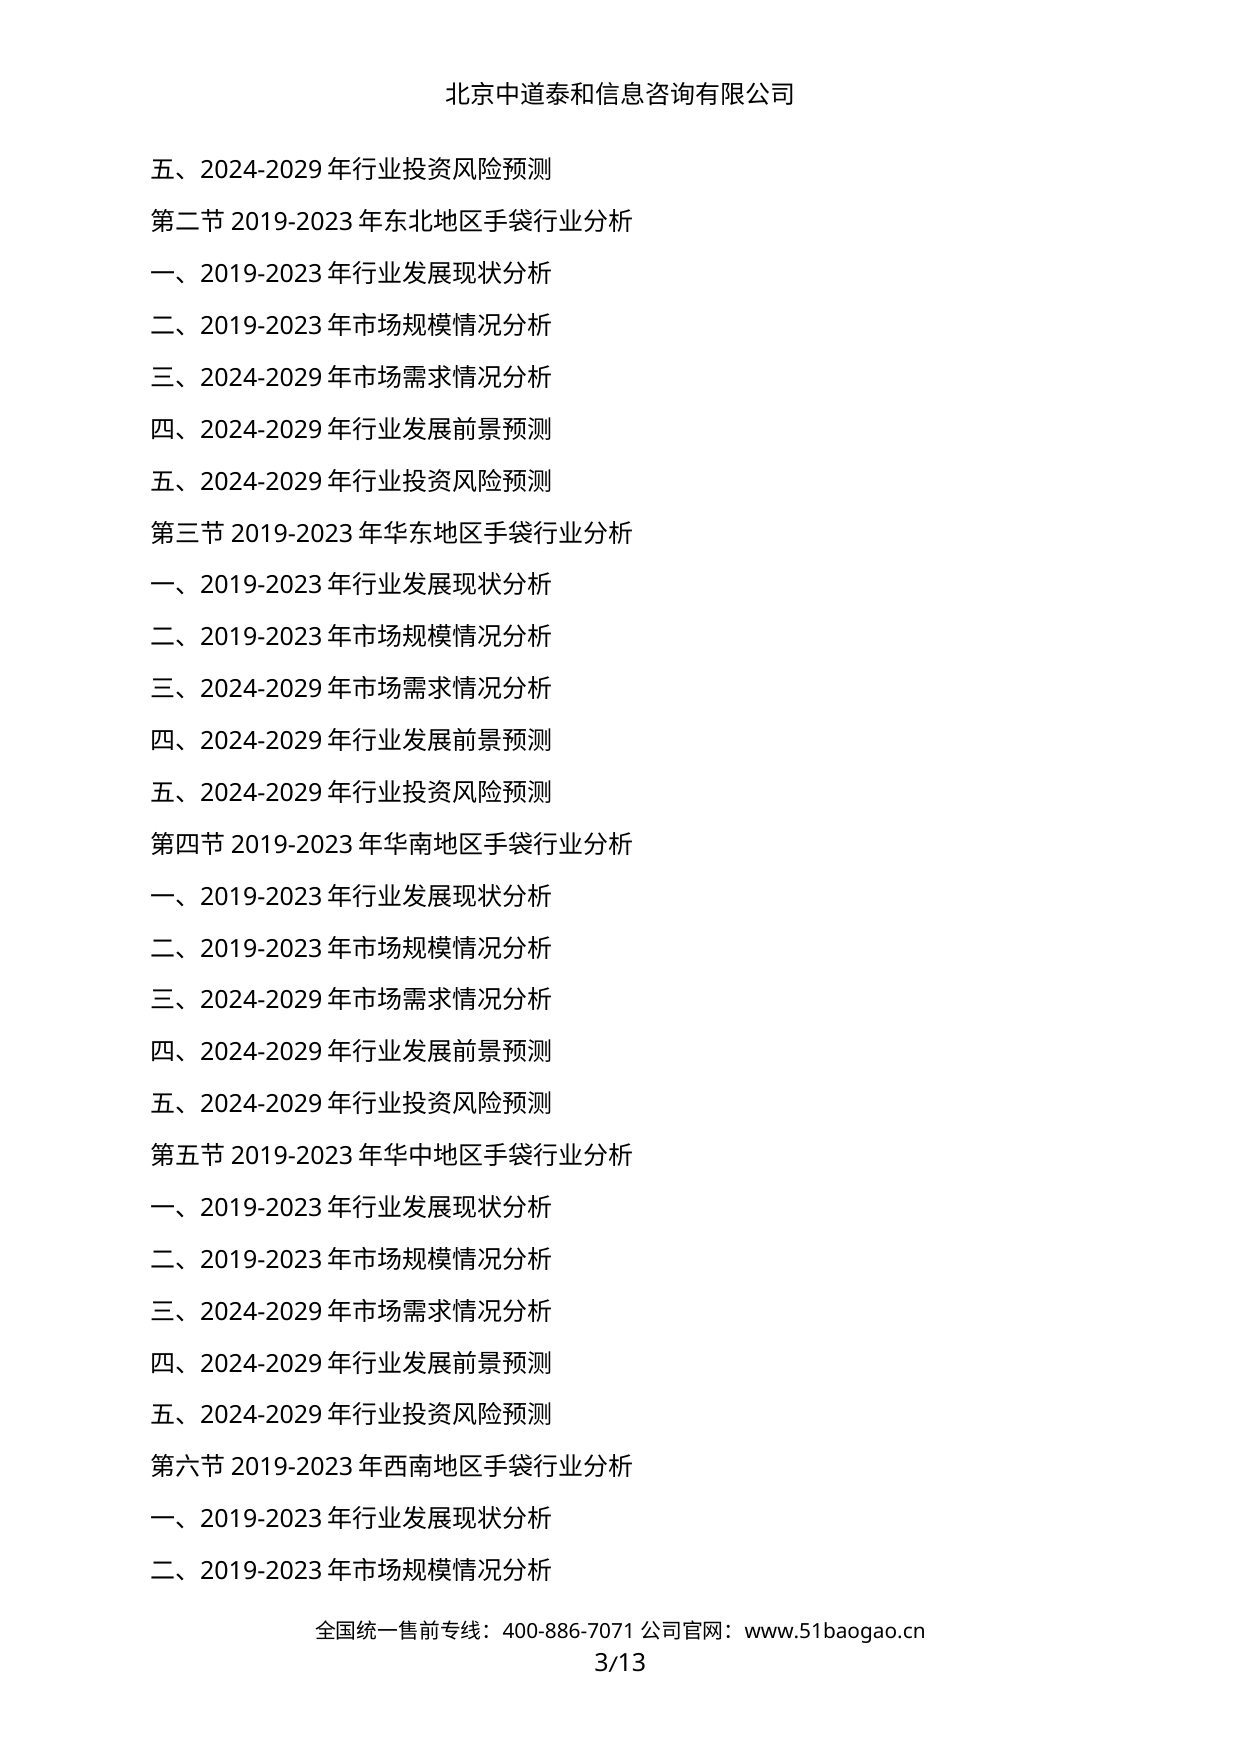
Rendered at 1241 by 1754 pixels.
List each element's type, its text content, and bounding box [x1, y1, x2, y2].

text 五、2024-2029年行业投资风险预测 [150, 150, 1090, 186]
text 一、2019-2023年行业发展现状分析 [150, 565, 1090, 601]
text 第五节 2019-2023年华中地区手袋行业分析 [150, 1136, 1090, 1172]
text 四、2024-2029年行业发展前景预测 [150, 1032, 1090, 1068]
text 第六节 2019-2023年西南地区手袋行业分析 [150, 1447, 1090, 1483]
text 二、2019-2023年市场规模情况分析 [150, 306, 1090, 342]
text 五、2024-2029年行业投资风险预测 [150, 1395, 1090, 1431]
text 第四节 2019-2023年华南地区手袋行业分析 [150, 824, 1090, 861]
text 五、2024-2029年行业投资风险预测 [150, 461, 1090, 497]
text 三、2024-2029年市场需求情况分析 [150, 1291, 1090, 1327]
text 五、2024-2029年行业投资风险预测 [150, 1084, 1090, 1120]
text 二、2019-2023年市场规模情况分析 [150, 1551, 1090, 1587]
text 一、2019-2023年行业发展现状分析 [150, 1499, 1090, 1535]
text 四、2024-2029年行业发展前景预测 [150, 1343, 1090, 1379]
text 第二节 2019-2023年东北地区手袋行业分析 [150, 202, 1090, 238]
text 四、2024-2029年行业发展前景预测 [150, 409, 1090, 446]
text 第三节 2019-2023年华东地区手袋行业分析 [150, 513, 1090, 549]
text 三、2024-2029年市场需求情况分析 [150, 357, 1090, 394]
text 三、2024-2029年市场需求情况分析 [150, 980, 1090, 1016]
text 二、2019-2023年市场规模情况分析 [150, 928, 1090, 964]
text 二、2019-2023年市场规模情况分析 [150, 1239, 1090, 1276]
text 五、2024-2029年行业投资风险预测 [150, 772, 1090, 809]
text 二、2019-2023年市场规模情况分析 [150, 617, 1090, 653]
text 四、2024-2029年行业发展前景预测 [150, 721, 1090, 757]
text 一、2019-2023年行业发展现状分析 [150, 1187, 1090, 1224]
text 三、2024-2029年市场需求情况分析 [150, 669, 1090, 705]
text 一、2019-2023年行业发展现状分析 [150, 254, 1090, 290]
text 一、2019-2023年行业发展现状分析 [150, 876, 1090, 912]
